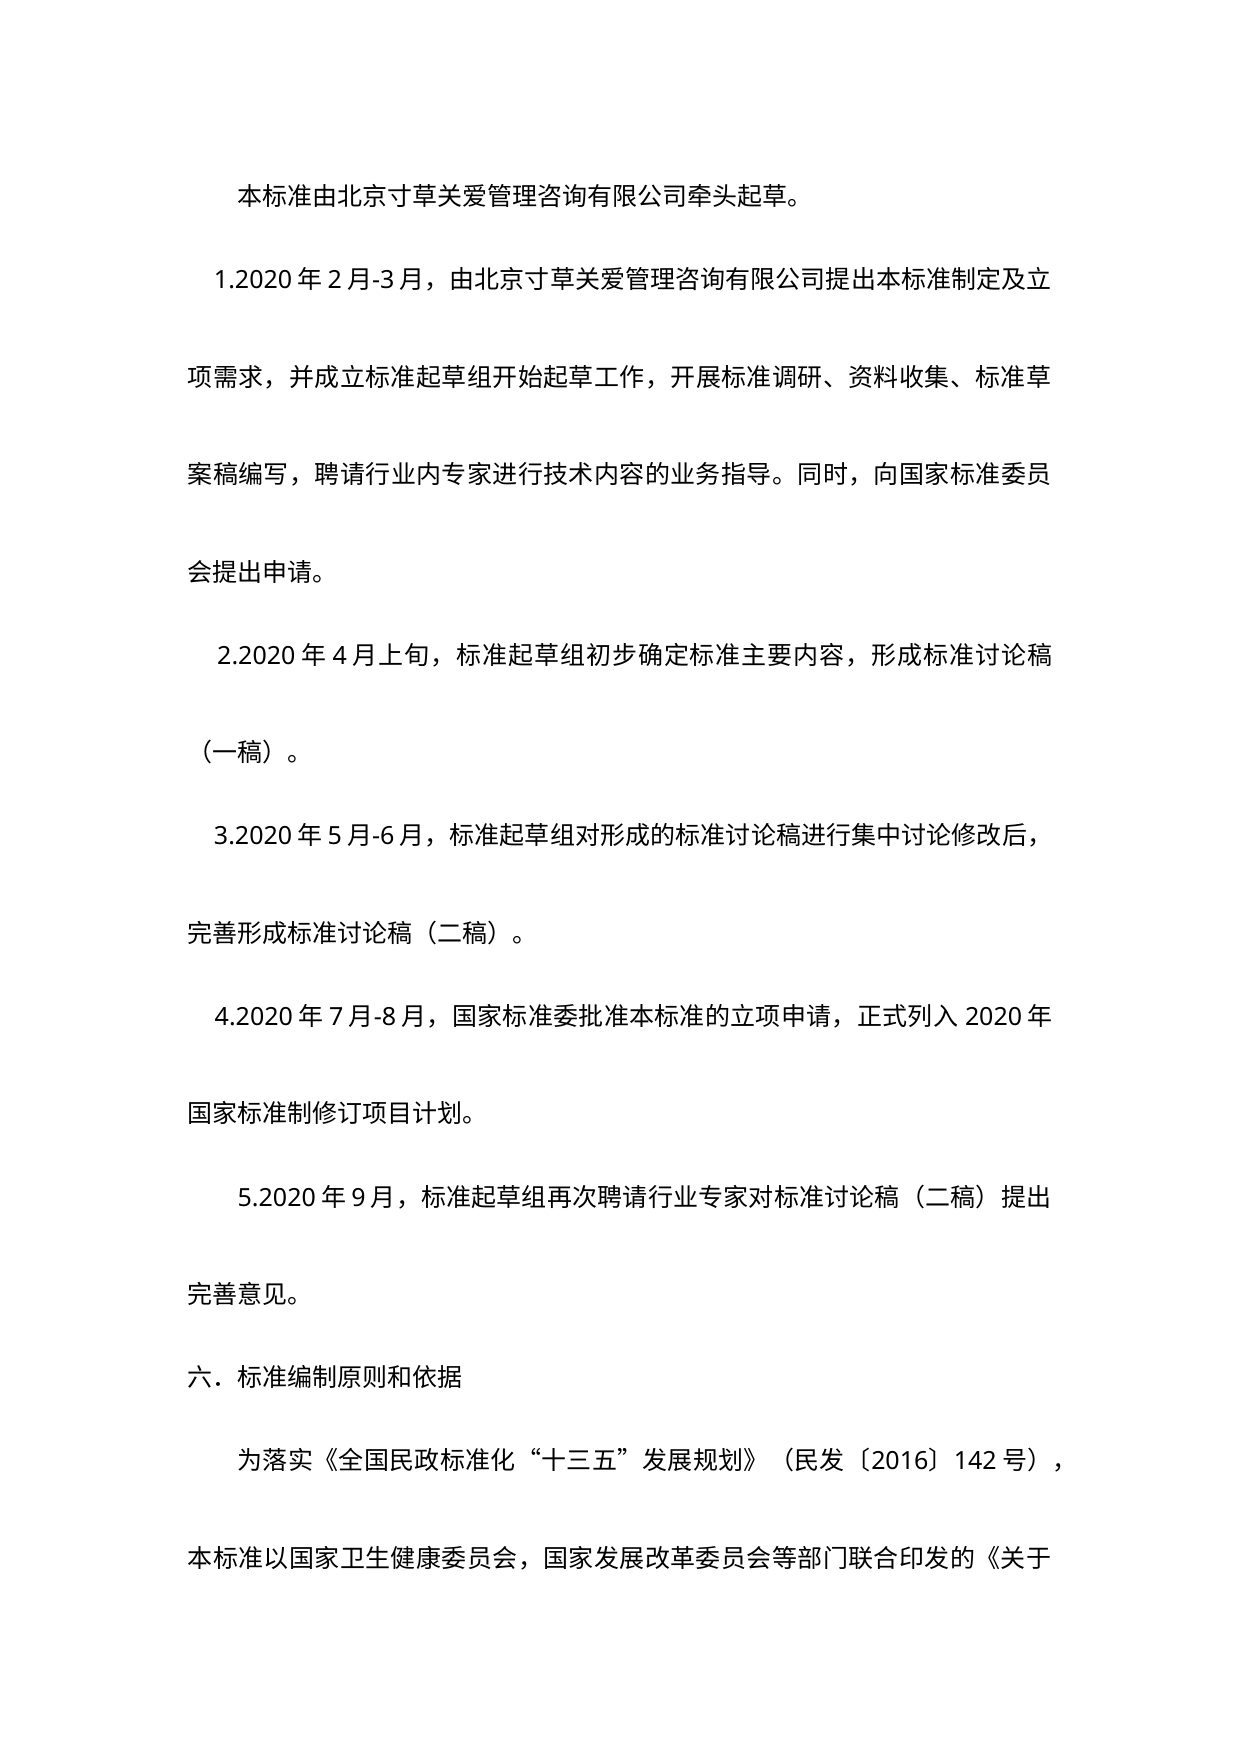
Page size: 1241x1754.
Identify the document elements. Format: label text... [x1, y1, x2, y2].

list 1.2020年2月-3月，由北京寸草关爱管理咨询有限公司提出本标准制定及立项需求，并成立标准起草组开始起草工作，开展标准调研、资料收集、标准草案稿编写，聘请行业内专家进行技术内容的业务指导。同时，向国家标准委员会提出申请。 [187, 245, 1053, 603]
list 5.2020年9月，标准起草组再次聘请行业专家对标准讨论稿（二稿）提出完善意见。 [187, 1163, 1053, 1325]
list 本标准由北京寸草关爱管理咨询有限公司牵头起草。 [187, 162, 1053, 227]
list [187, 1426, 1053, 1589]
list 3.2020年5月-6月，标准起草组对形成的标准讨论稿进行集中讨论修改后，完善形成标准讨论稿（二稿）。 [187, 801, 1053, 964]
list 4.2020年7月-8月，国家标准委批准本标准的立项申请，正式列入2020年国家标准制修订项目计划。 [187, 982, 1053, 1144]
list 标准编制原则和依据 [187, 1343, 1053, 1408]
list 2.2020年4月上旬，标准起草组初步确定标准主要内容，形成标准讨论稿（一稿）。 [187, 621, 1053, 783]
